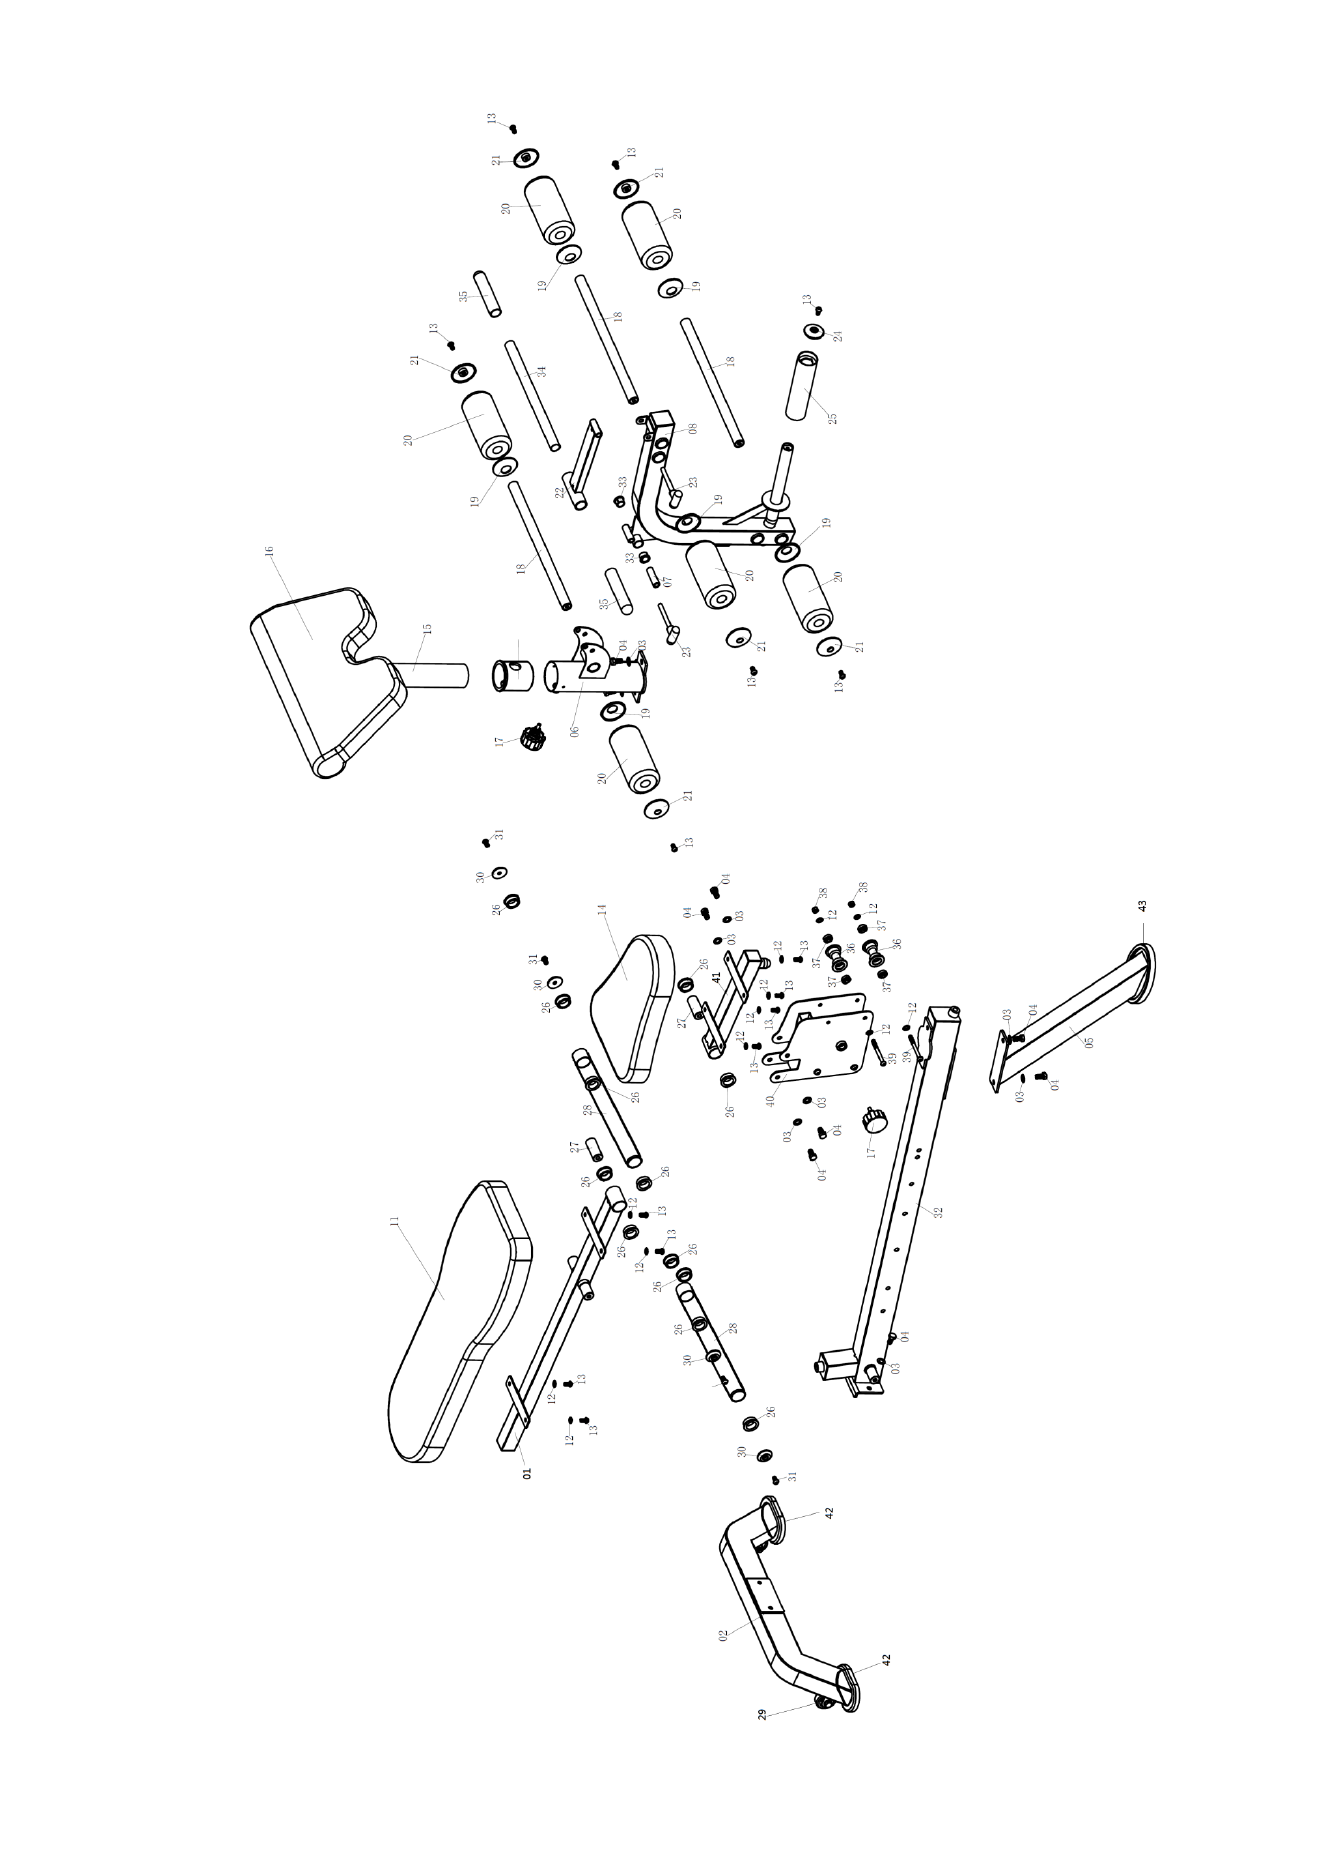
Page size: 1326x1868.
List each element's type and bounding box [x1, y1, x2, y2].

picture [225, 88, 1185, 1734]
